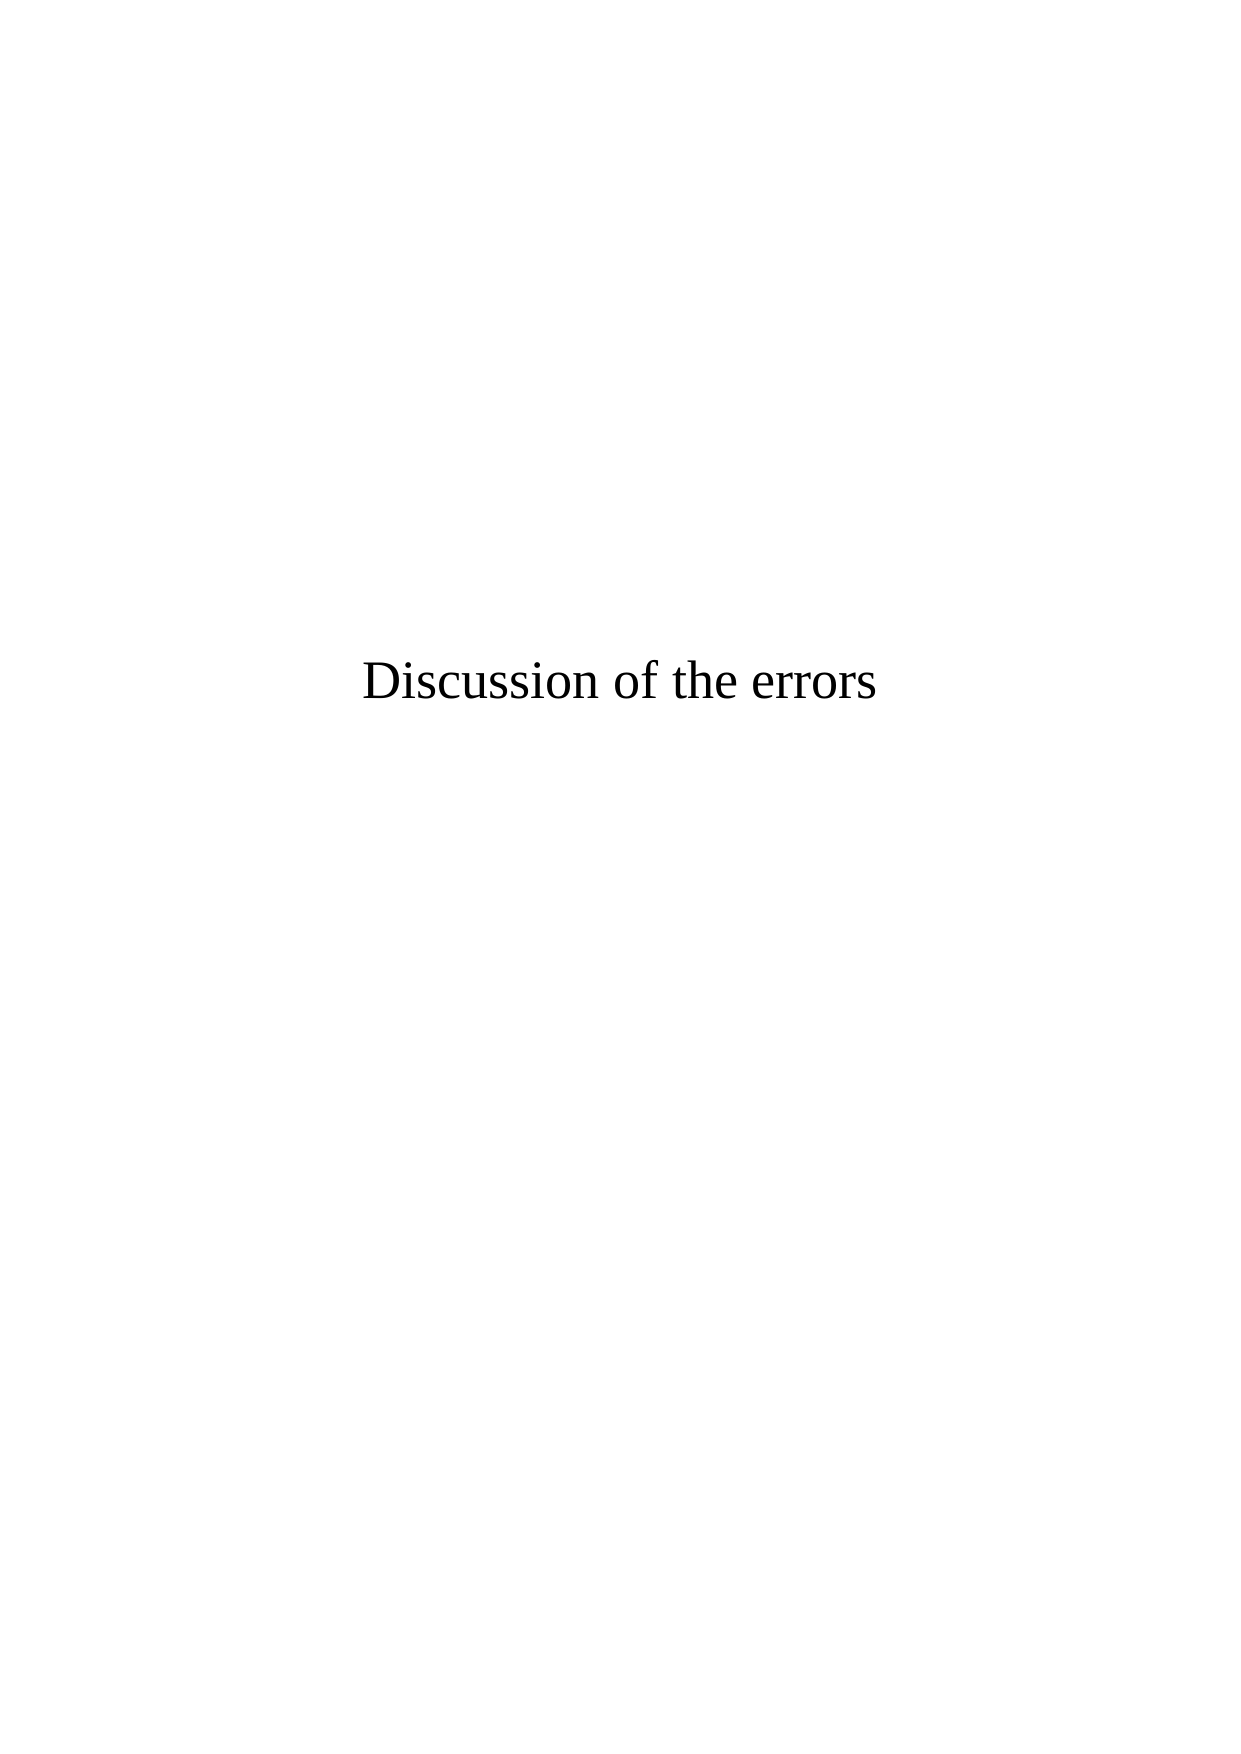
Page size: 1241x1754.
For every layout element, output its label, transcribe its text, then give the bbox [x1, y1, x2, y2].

subtitle Discussion of the errors [141, 648, 1099, 710]
